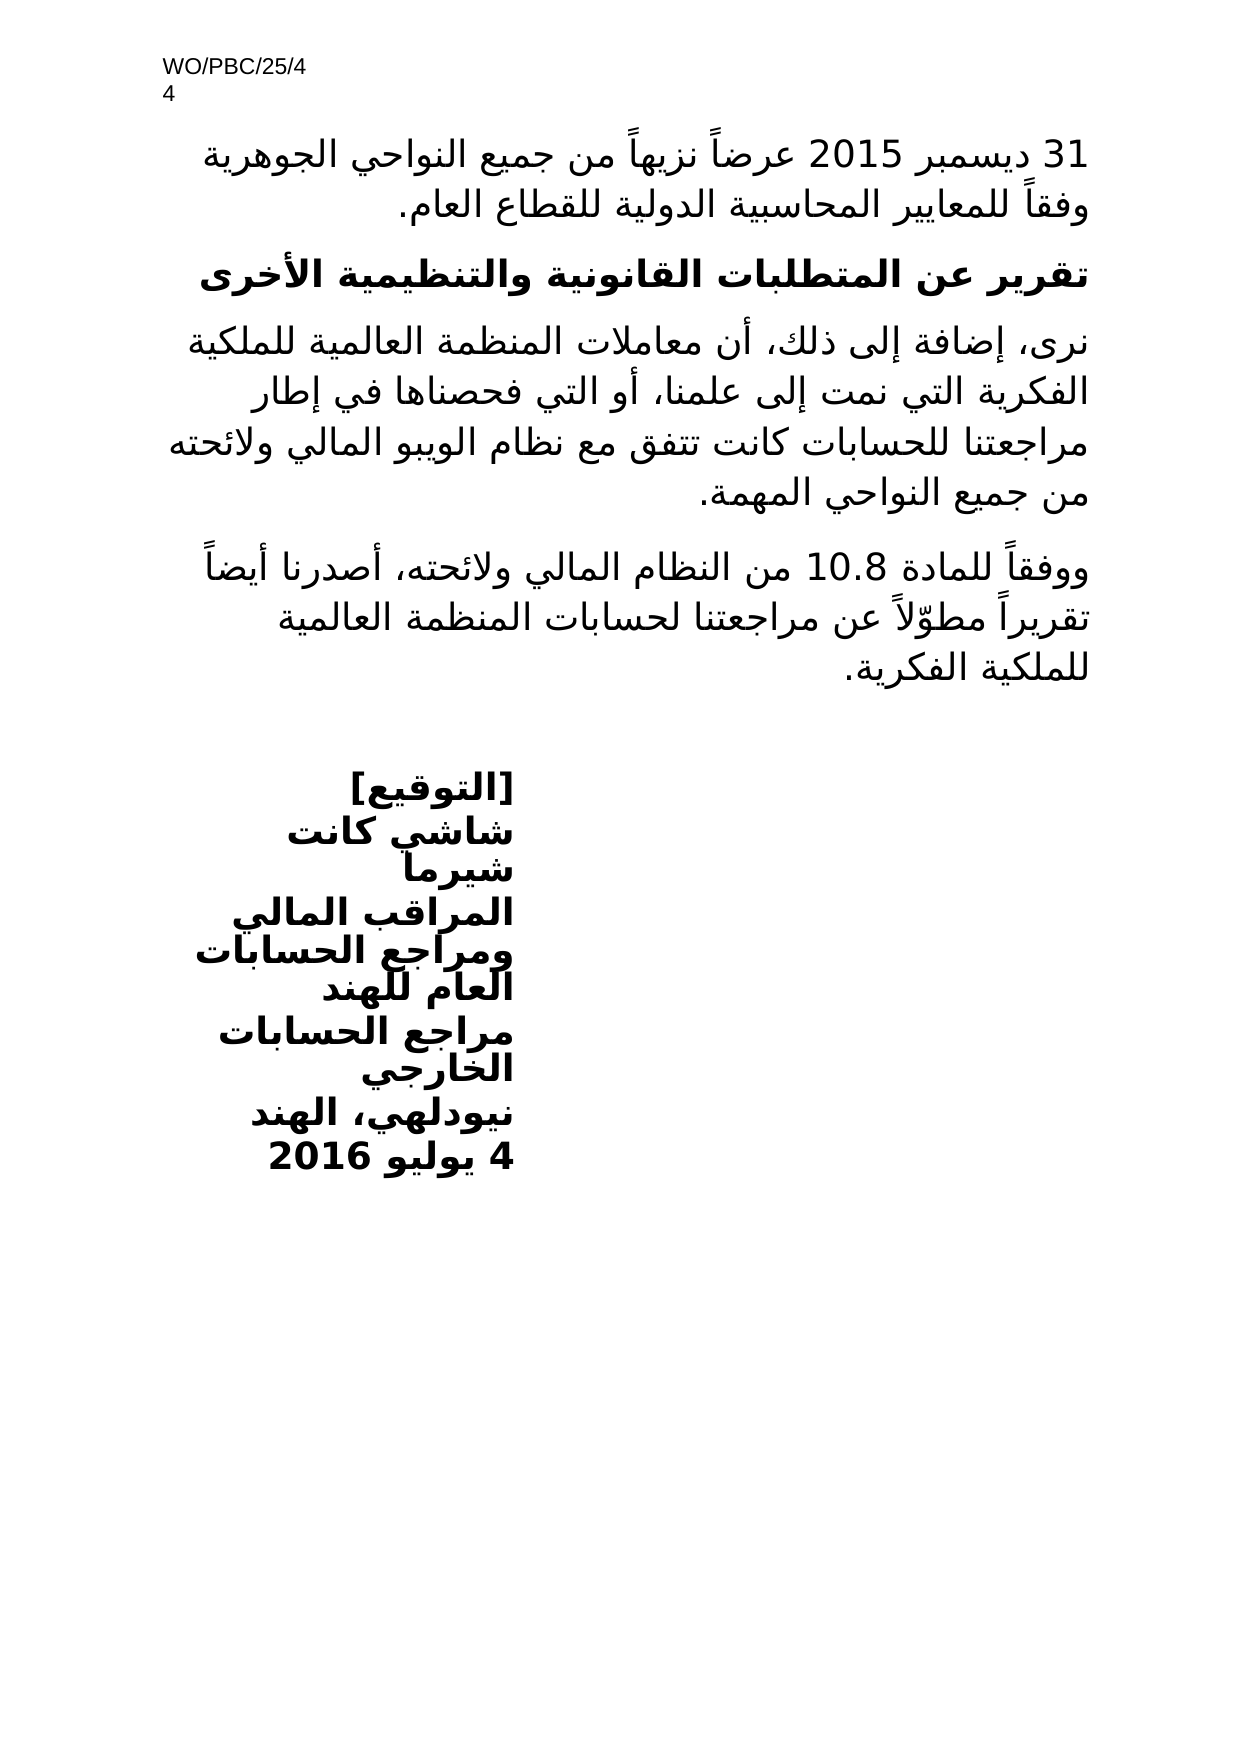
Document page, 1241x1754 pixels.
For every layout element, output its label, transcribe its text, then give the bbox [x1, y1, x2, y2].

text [162, 132, 1090, 226]
text نيودلهي، الهند [422, 1096, 515, 1133]
text نيودلهي، الهند [162, 1096, 315, 1133]
text نيودلهي، الهند [306, 1096, 432, 1133]
text 4 يوليو 2016 [162, 1139, 515, 1177]
text المراقب المالي ومراجع الحسابات العام للهند [162, 896, 515, 1008]
text نرى، إضافة إلى ذلك، أن معاملات المنظمة العالمية للملكية الفكرية التي نمت إلى علمنا، أو التي فحصناها في إطار مراجعتنا للحسابات كانت تتفق مع نظام الويبو المالي ولائحته من جميع النواحي المهمة. [162, 320, 1090, 514]
text مراجع الحسابات الخارجي [162, 1014, 515, 1089]
text شاشي كانت شيرما [162, 814, 515, 889]
text تقرير عن المتطلبات القانونية والتنظيمية الأخرى [162, 257, 1090, 295]
text ووفقاً للمادة 10.8 من النظام المالي ولائحته، أصدرنا أيضاً تقريراً مطوّلاً عن مراجعتنا لحسابات المنظمة العالمية للملكية الفكرية. [162, 545, 1090, 689]
text [التوقيع] [446, 771, 515, 808]
text [التوقيع] [162, 771, 474, 808]
